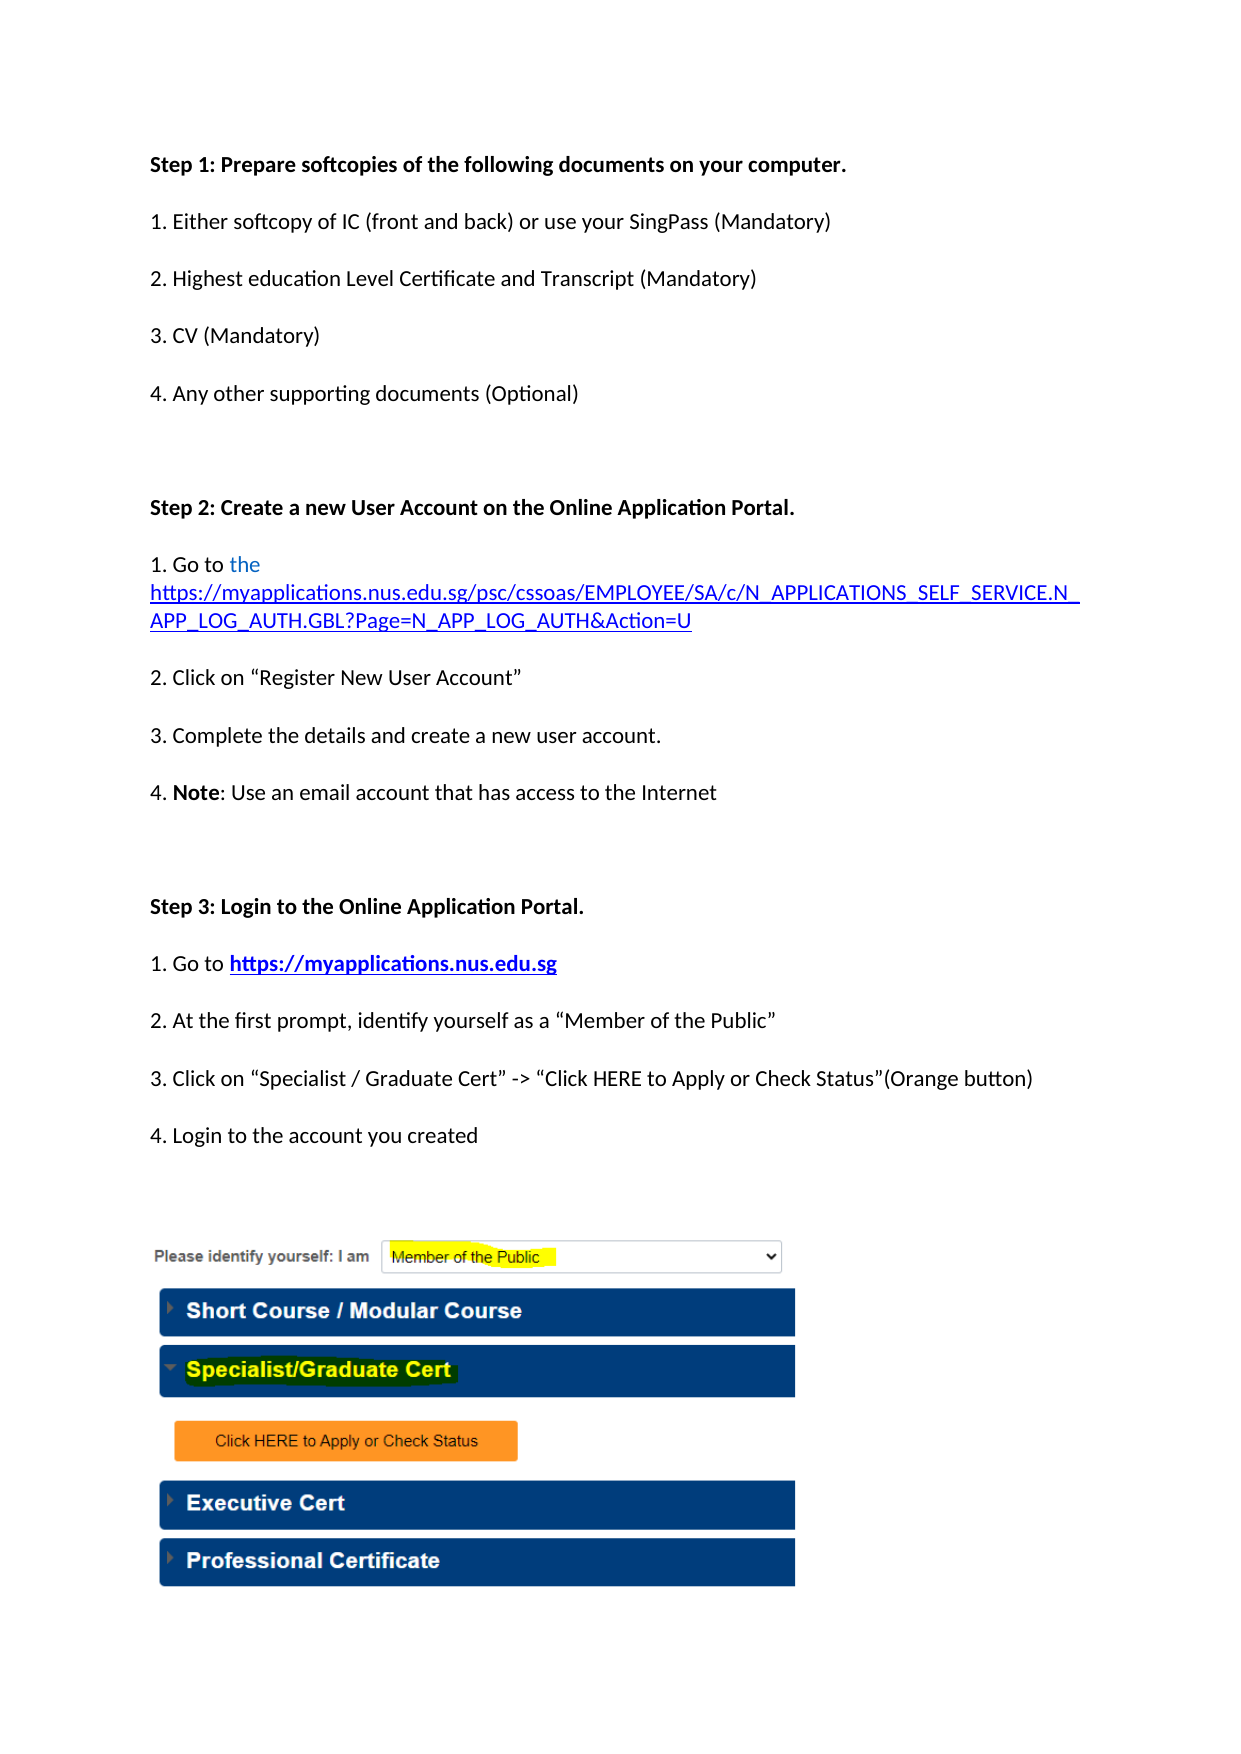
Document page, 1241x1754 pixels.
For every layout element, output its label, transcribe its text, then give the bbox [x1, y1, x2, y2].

text 2. Highest education Level Certificate and Transcript (Mandatory) [150, 264, 1090, 292]
text Step 3: Login to the Online Application Portal. [150, 892, 1090, 920]
text 2. Click on “Register New User Account” [150, 663, 1090, 692]
text Step 1: Prepare softcopies of the following documents on your computer. [150, 150, 1090, 178]
text 1. Go to the https://myapplications.nus.edu.sg/psc/cssoas/EMPLOYEE/SA/c/N_APPLICATIONS_SELF_SERVICE.N_APP_LOG_AUTH.GBL?Page=N_APP_LOG_AUTH&Action=U [150, 550, 1090, 634]
text 1. Either softcopy of IC (front and back) or use your SingPass (Mandatory) [150, 207, 1090, 235]
text 4. Note: Use an email account that has access to the Internet [150, 778, 1090, 806]
text 3. CV (Mandatory) [150, 322, 1090, 349]
text 2. At the first prompt, identify yourself as a “Member of the Public” [150, 1007, 1090, 1035]
text 1. Go to https://myapplications.nus.edu.sg [150, 949, 1090, 977]
picture [150, 1235, 796, 1597]
text 4. Any other supporting documents (Optional) [150, 379, 1090, 407]
text Step 2: Create a new User Account on the Online Application Portal. [150, 493, 1090, 521]
text 3. Complete the details and create a new user account. [150, 721, 1090, 749]
text 4. Login to the account you created [150, 1121, 1090, 1149]
text 3. Click on “Specialist / Graduate Cert” -> “Click HERE to Apply or Check Status”(Orange button) [150, 1064, 1090, 1092]
